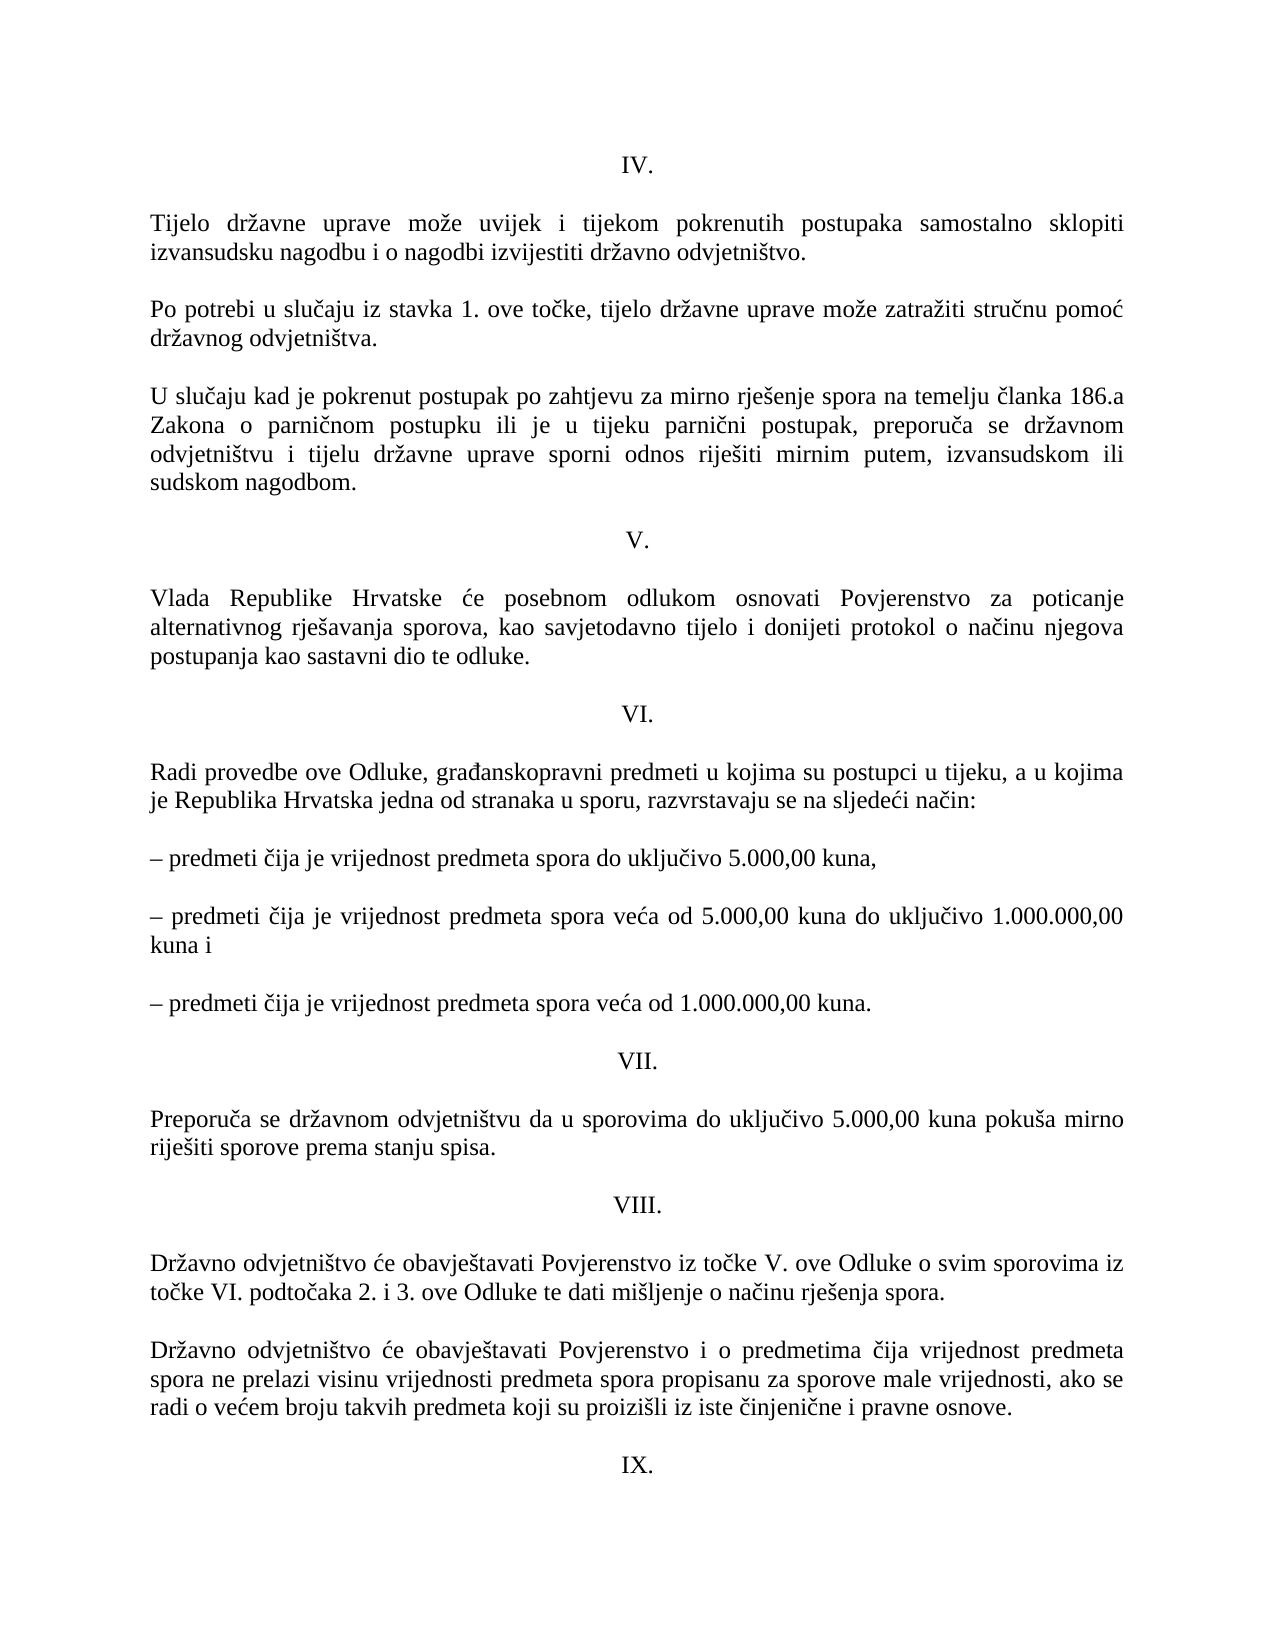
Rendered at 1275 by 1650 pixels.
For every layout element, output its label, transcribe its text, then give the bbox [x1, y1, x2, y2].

text VI. [150, 699, 1125, 727]
text Državno odvjetništvo će obavještavati Povjerenstvo i o predmetima čija vrijednost predmeta spora ne prelazi visinu vrijednosti predmeta spora propisanu za sporove male vrijednosti, ako se radi o većem broju takvih predmeta koji su proizišli iz iste činjenične i pravne osnove. [150, 1335, 1125, 1421]
text Državno odvjetništvo će obavještavati Povjerenstvo iz točke V. ove Odluke o svim sporovima iz točke VI. podtočaka 2. i 3. ove Odluke te dati mišljenje o načinu rješenja spora. [150, 1248, 1125, 1306]
text IX. [150, 1450, 1125, 1479]
text VIII. [150, 1190, 1125, 1219]
text – predmeti čija je vrijednost predmeta spora veća od 1.000.000,00 kuna. [150, 988, 1125, 1017]
text VII. [150, 1046, 1125, 1074]
text V. [150, 525, 1125, 554]
text – predmeti čija je vrijednost predmeta spora veća od 5.000,00 kuna do uključivo 1.000.000,00 kuna i [150, 901, 1125, 959]
text – predmeti čija je vrijednost predmeta spora do uključivo 5.000,00 kuna, [150, 843, 1125, 872]
text U slučaju kad je pokrenut postupak po zahtjevu za mirno rješenje spora na temelju članka 186.a Zakona o parničnom postupku ili je u tijeku parnični postupak, preporuča se državnom odvjetništvu i tijelu državne uprave sporni odnos riješiti mirnim putem, izvansudskom ili sudskom nagodbom. [150, 381, 1125, 496]
text IV. [150, 150, 1125, 179]
text Tijelo državne uprave može uvijek i tijekom pokrenutih postupaka samostalno sklopiti izvansudsku nagodbu i o nagodbi izvijestiti državno odvjetništvo. [150, 208, 1125, 265]
text Vlada Republike Hrvatske će posebnom odlukom osnovati Povjerenstvo za poticanje alternativnog rješavanja sporova, kao savjetodavno tijelo i donijeti protokol o načinu njegova postupanja kao sastavni dio te odluke. [150, 583, 1125, 669]
text Radi provedbe ove Odluke, građanskopravni predmeti u kojima su postupci u tijeku, a u kojima je Republika Hrvatska jedna od stranaka u sporu, razvrstavaju se na sljedeći način: [150, 757, 1125, 814]
text Po potrebi u slučaju iz stavka 1. ove točke, tijelo državne uprave može zatražiti stručnu pomoć državnog odvjetništva. [150, 294, 1125, 352]
text Preporuča se državnom odvjetništvu da u sporovima do uključivo 5.000,00 kuna pokuša mirno riješiti sporove prema stanju spisa. [150, 1104, 1125, 1161]
